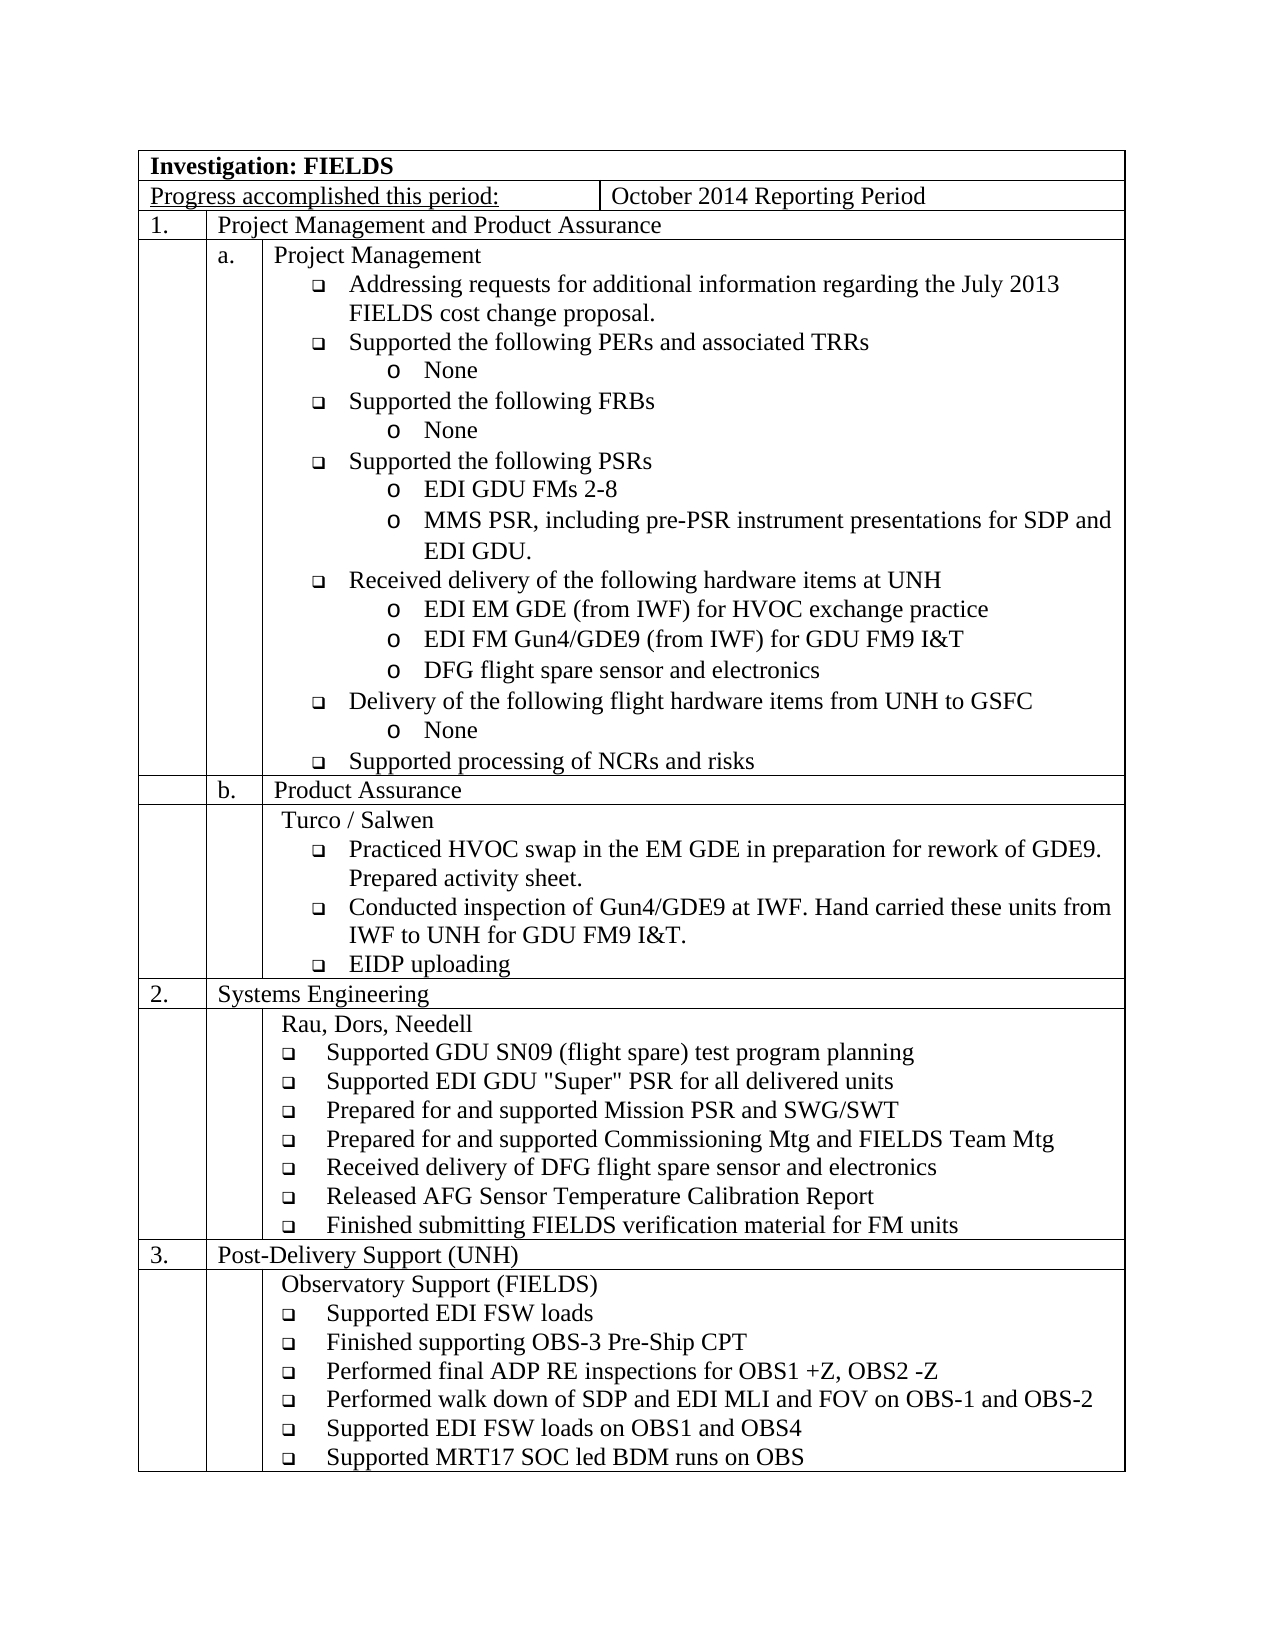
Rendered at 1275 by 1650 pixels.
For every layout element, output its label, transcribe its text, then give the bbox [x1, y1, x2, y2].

table_cell Project Management and Product Assurance [207, 211, 1124, 239]
table_cell 2. [139, 979, 206, 1008]
table_cell Product Assurance [263, 776, 1124, 804]
table_cell Progress accomplished this period: [139, 181, 599, 209]
table_cell [139, 805, 206, 978]
table_cell Turco / Salwen Practiced HVOC swap in the EM GDE in preparation for rework of GDE9. Prepared activity sheet. Conducted inspection of Gun4/GDE9 at IWF. Hand carried these units from IWF to UNH for GDU FM9 I&T. EIDP uploading [263, 805, 1124, 978]
table_cell Systems Engineering [207, 979, 1124, 1008]
table_cell [207, 1270, 262, 1471]
table_cell Rau, Dors, Needell Supported GDU SN09 (flight spare) test program planning Supported EDI GDU "Super" PSR for all delivered units Prepared for and supported Mission PSR and SWG/SWT Prepared for and supported Commissioning Mtg and FIELDS Team Mtg Received delivery of DFG flight spare sensor and electronics Released AFG Sensor Temperature Calibration Report Finished submitting FIELDS verification material for FM units [263, 1009, 1124, 1239]
table_cell a. [207, 240, 262, 774]
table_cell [263, 1270, 1124, 1471]
table_cell [207, 1009, 262, 1239]
table_cell [139, 240, 206, 774]
table_cell [139, 776, 206, 804]
table_cell Project Management Addressing requests for additional information regarding the July 2013 FIELDS cost change proposal. Supported the following PERs and associated TRRs None Supported the following FRBs None Supported the following PSRs EDI GDU FMs 2-8 MMS PSR, including pre-PSR instrument presentations for SDP and EDI GDU. Received delivery of the following hardware items at UNH EDI EM GDE (from IWF) for HVOC exchange practice EDI FM Gun4/GDE9 (from IWF) for GDU FM9 I&T DFG flight spare sensor and electronics Delivery of the following flight hardware items from UNH to GSFC None Supported processing of NCRs and risks [263, 240, 1124, 774]
table_header Investigation: FIELDS [139, 151, 1124, 180]
table_cell b. [207, 776, 262, 804]
table_cell October 2014 Reporting Period [601, 181, 1124, 209]
table_cell Post-Delivery Support (UNH) [207, 1240, 1124, 1268]
table_cell [207, 805, 262, 978]
table_cell 1. [139, 211, 206, 239]
table_cell 3. [139, 1240, 206, 1268]
table_cell [139, 1009, 206, 1239]
table_cell [139, 1270, 206, 1471]
